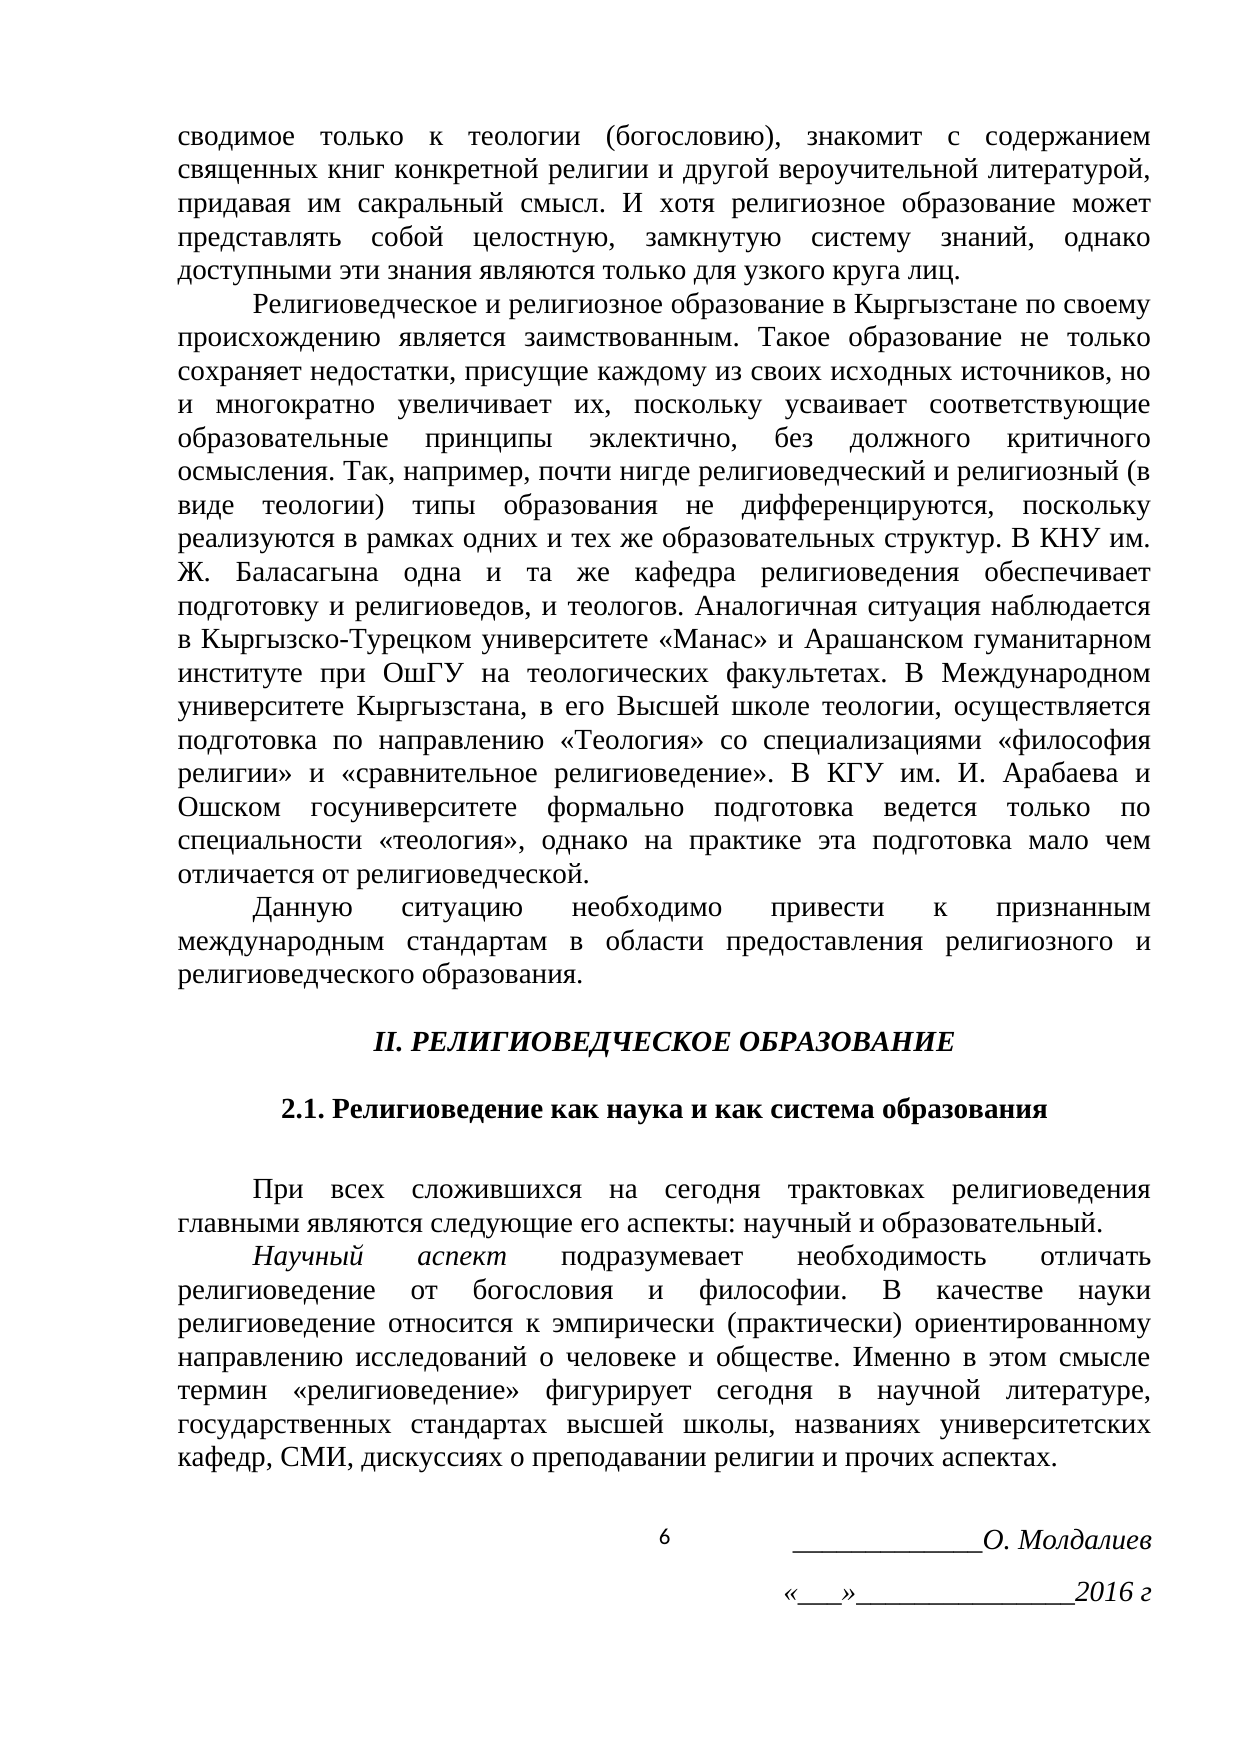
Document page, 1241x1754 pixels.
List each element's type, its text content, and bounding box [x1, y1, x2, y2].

list Религиоведческое и религиозное образование в Кыргызстане по своему происхождению является заимствованным. Такое образование не только сохраняет недостатки, присущие каждому из своих исходных источников, но и многократно увеличивает их, поскольку усваивает соответствующие образовательные принципы эклектично, без должного критичного осмысления. Так, например, почти нигде религиоведческий и религиозный (в виде теологии) типы образования не дифференцируются, поскольку реализуются в рамках одних и тех же образовательных структур. В КНУ им. Ж. Баласагына одна и та же кафедра религиоведения обеспечивает подготовку и религиоведов, и теологов. Аналогичная ситуация наблюдается в Кыргызско-Турецком университете «Манас» и Арашанском гуманитарном институте при ОшГУ на теологических факультетах. В Международном университете Кыргызстана, в его Высшей школе теологии, осуществляется подготовка по направлению «Теология» со специализациями «философия религии» и «сравнительное религиоведение». В КГУ им. И. Арабаева и Ошском госуниверситете формально подготовка ведется только по специальности «теология», однако на практике эта подготовка мало чем отличается от религиоведческой. [177, 286, 1152, 889]
list Данную ситуацию необходимо привести к признанным международным стандартам в области предоставления религиозного и религиоведческого образования. [177, 889, 1152, 990]
subtitle 2.1. Религиоведение как наука и как система образования [177, 1091, 1152, 1124]
text При всех сложившихся на сегодня трактовках религиоведения главными являются следующие его аспекты: научный и образовательный. [177, 1171, 1152, 1238]
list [177, 118, 1152, 286]
subtitle II. РЕЛИГИОВЕДЧЕСКОЕ ОБРАЗОВАНИЕ [177, 1024, 1152, 1057]
text Научный аспект подразумевает необходимость отличать религиоведение от богословия и философии. В качестве науки религиоведение относится к эмпирически (практически) ориентированному направлению исследований о человеке и обществе. Именно в этом смысле термин «религиоведение» фигурирует сегодня в научной литературе, государственных стандартах высшей школы, названиях университетских кафедр, СМИ, дискуссиях о преподавании религии и прочих аспектах. [177, 1238, 1152, 1473]
